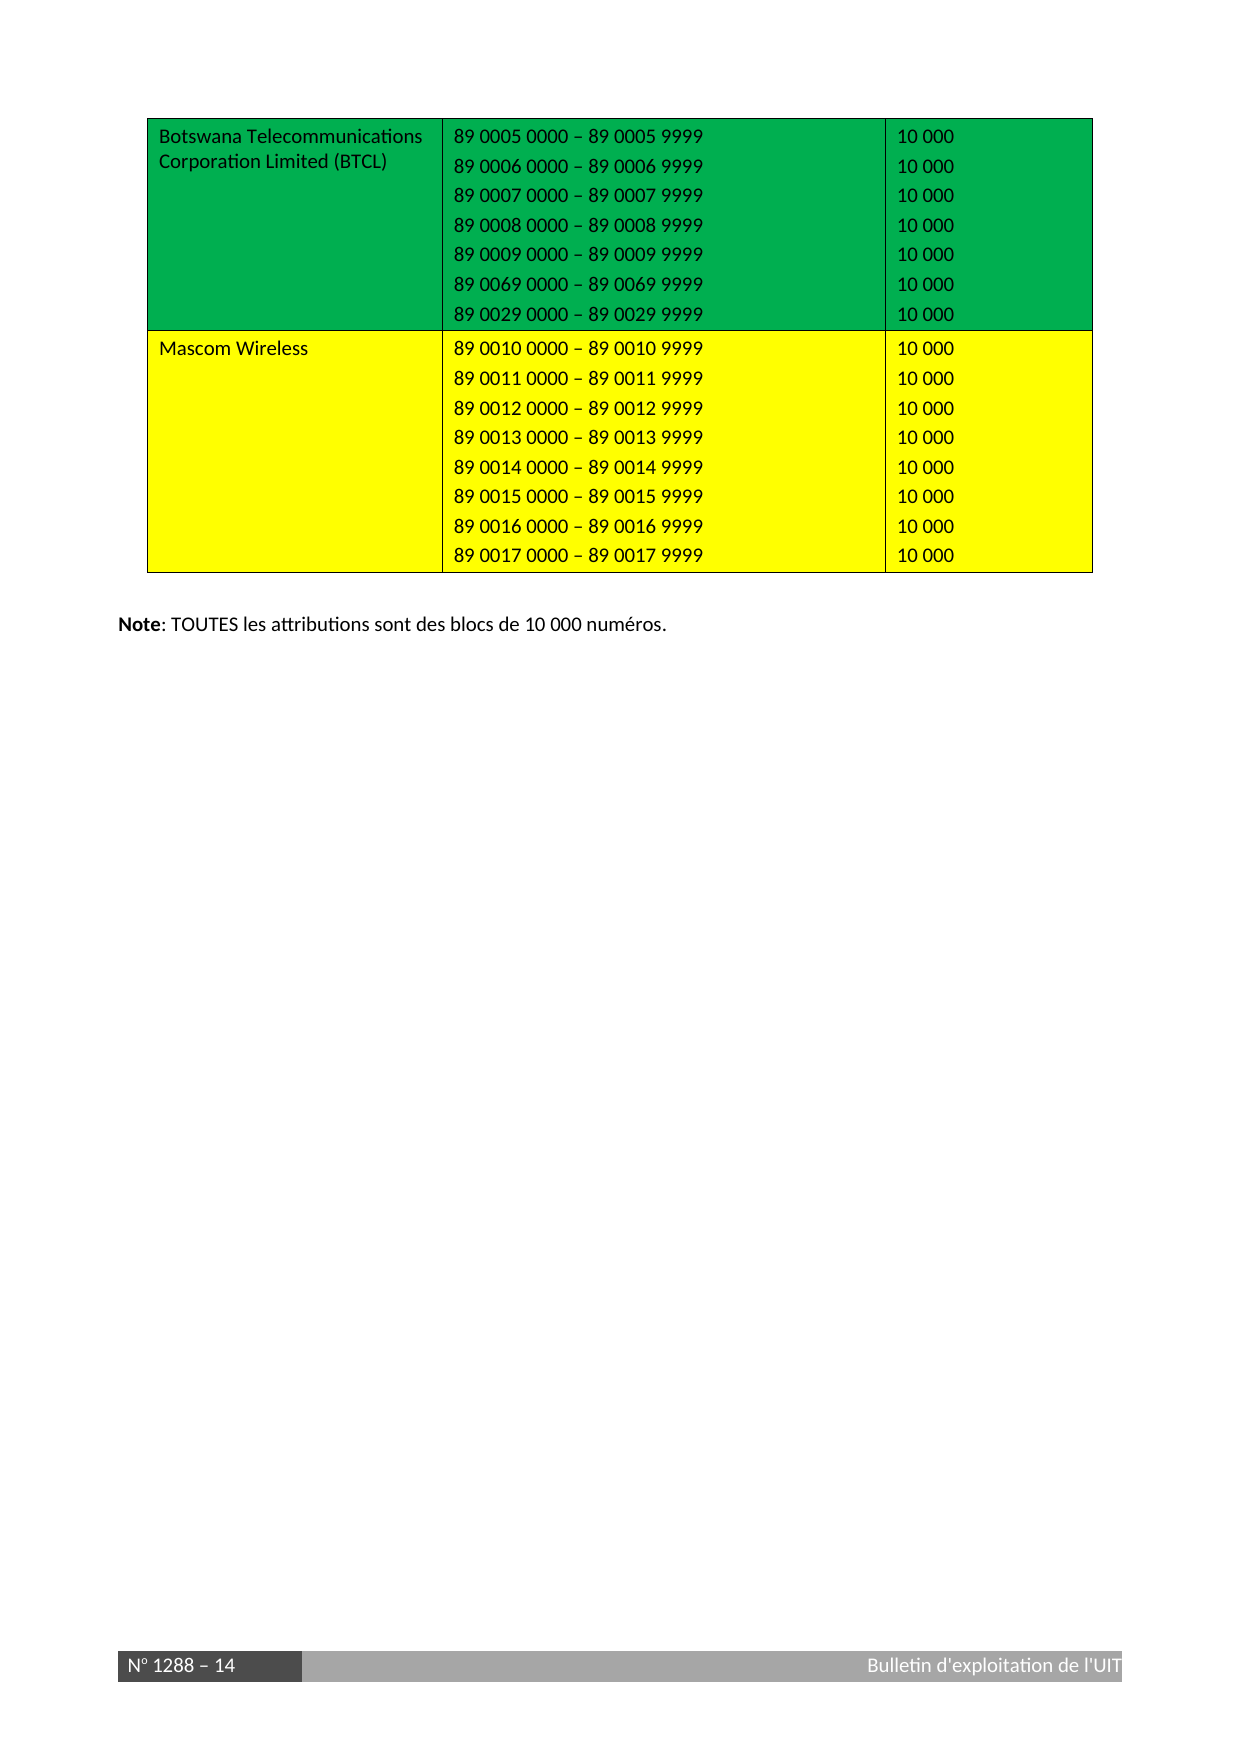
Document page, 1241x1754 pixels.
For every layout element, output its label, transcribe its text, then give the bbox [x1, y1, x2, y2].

table_cell 10 000 10 000 10 000 10 000 10 000 10 000 10 000 10 000 [886, 331, 1092, 572]
table_cell 89 0005 0000 – 89 0005 9999 89 0006 0000 – 89 0006 9999 89 0007 0000 – 89 0007 9999 89 0008 0000 – 89 0008 9999 89 0009 0000 – 89 0009 9999 89 0069 0000 – 89 0069 9999 89 0029 0000 – 89 0029 9999 [443, 119, 885, 330]
text Note: TOUTES les attributions sont des blocs de 10 000 numéros. [118, 611, 1122, 636]
table_cell 10 000 10 000 10 000 10 000 10 000 10 000 10 000 [886, 119, 1092, 330]
table_cell Botswana Telecommunications Corporation Limited (BTCL) [148, 119, 442, 330]
table_cell 89 0010 0000 – 89 0010 9999 89 0011 0000 – 89 0011 9999 89 0012 0000 – 89 0012 9999 89 0013 0000 – 89 0013 9999 89 0014 0000 – 89 0014 9999 89 0015 0000 – 89 0015 9999 89 0016 0000 – 89 0016 9999 89 0017 0000 – 89 0017 9999 [443, 331, 885, 572]
table_cell Mascom Wireless [148, 331, 442, 572]
